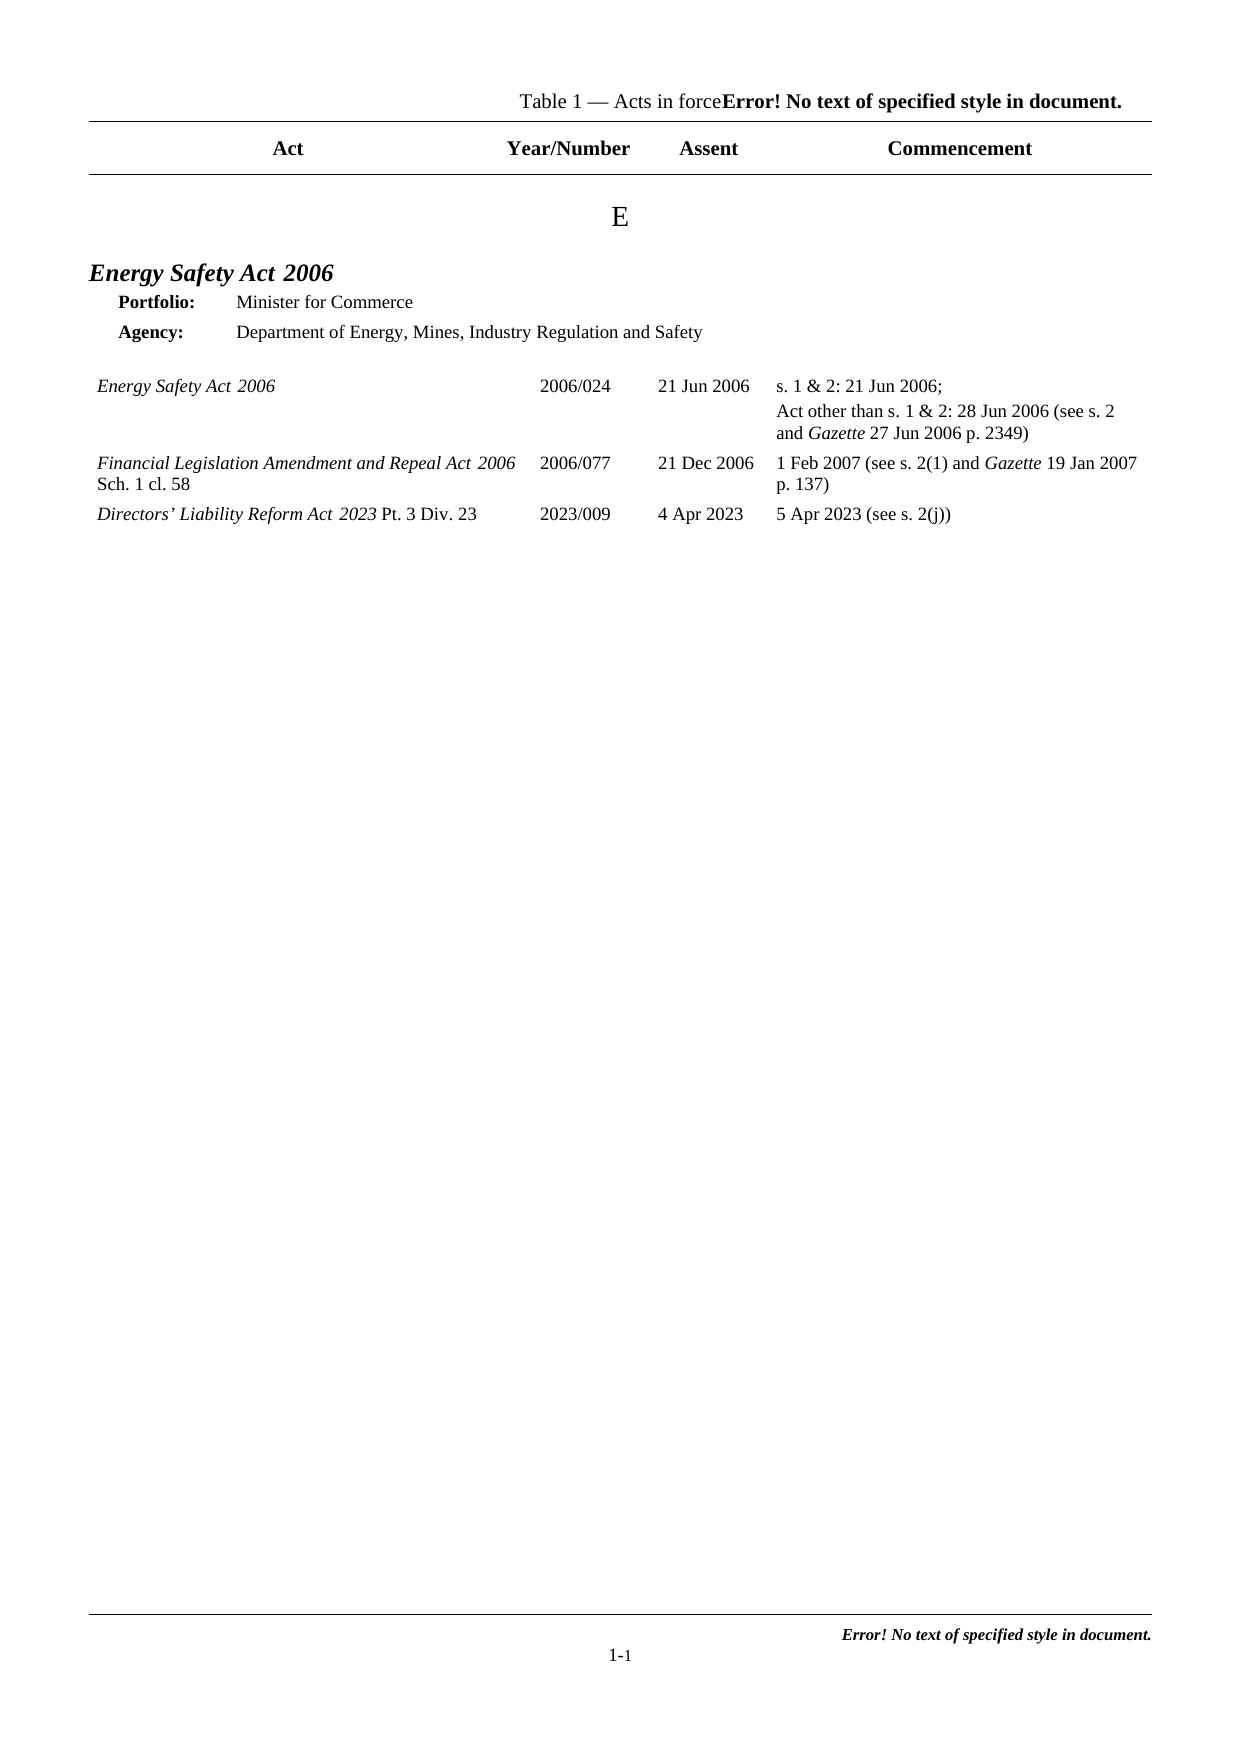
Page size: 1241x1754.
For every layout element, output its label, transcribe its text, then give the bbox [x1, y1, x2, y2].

table_cell 5 Apr 2023 (see s. 2(j)) [768, 499, 1152, 529]
text E [89, 199, 1152, 233]
table_cell 4 Apr 2023 [650, 499, 768, 529]
table_cell 2006/077 [531, 448, 649, 499]
table_header Energy Safety Act 2006 [89, 370, 531, 448]
table_header s. 1 & 2: 21 Jun 2006; Act other than s. 1 & 2: 28 Jun 2006 (see s. 2 and Gazette 27 Jun 2006 p. 2349) [768, 370, 1152, 448]
text Energy Safety Act 2006 [89, 258, 1152, 287]
table_header Portfolio: [118, 287, 236, 316]
table_header 21 Jun 2006 [650, 370, 768, 448]
table_cell 21 Dec 2006 [650, 448, 768, 499]
table_cell Financial Legislation Amendment and Repeal Act 2006 Sch. 1 cl. 58 [89, 448, 531, 499]
table_header 2006/024 [531, 370, 649, 448]
table_cell Agency: [118, 316, 236, 346]
table_header Minister for Commerce [236, 287, 1122, 316]
table_cell 2023/009 [531, 499, 649, 529]
table_cell Department of Energy, Mines, Industry Regulation and Safety [236, 316, 1122, 346]
table_cell Directors’ Liability Reform Act 2023 Pt. 3 Div. 23 [89, 499, 531, 529]
table_cell 1 Feb 2007 (see s. 2(1) and Gazette 19 Jan 2007 p. 137) [768, 448, 1152, 499]
